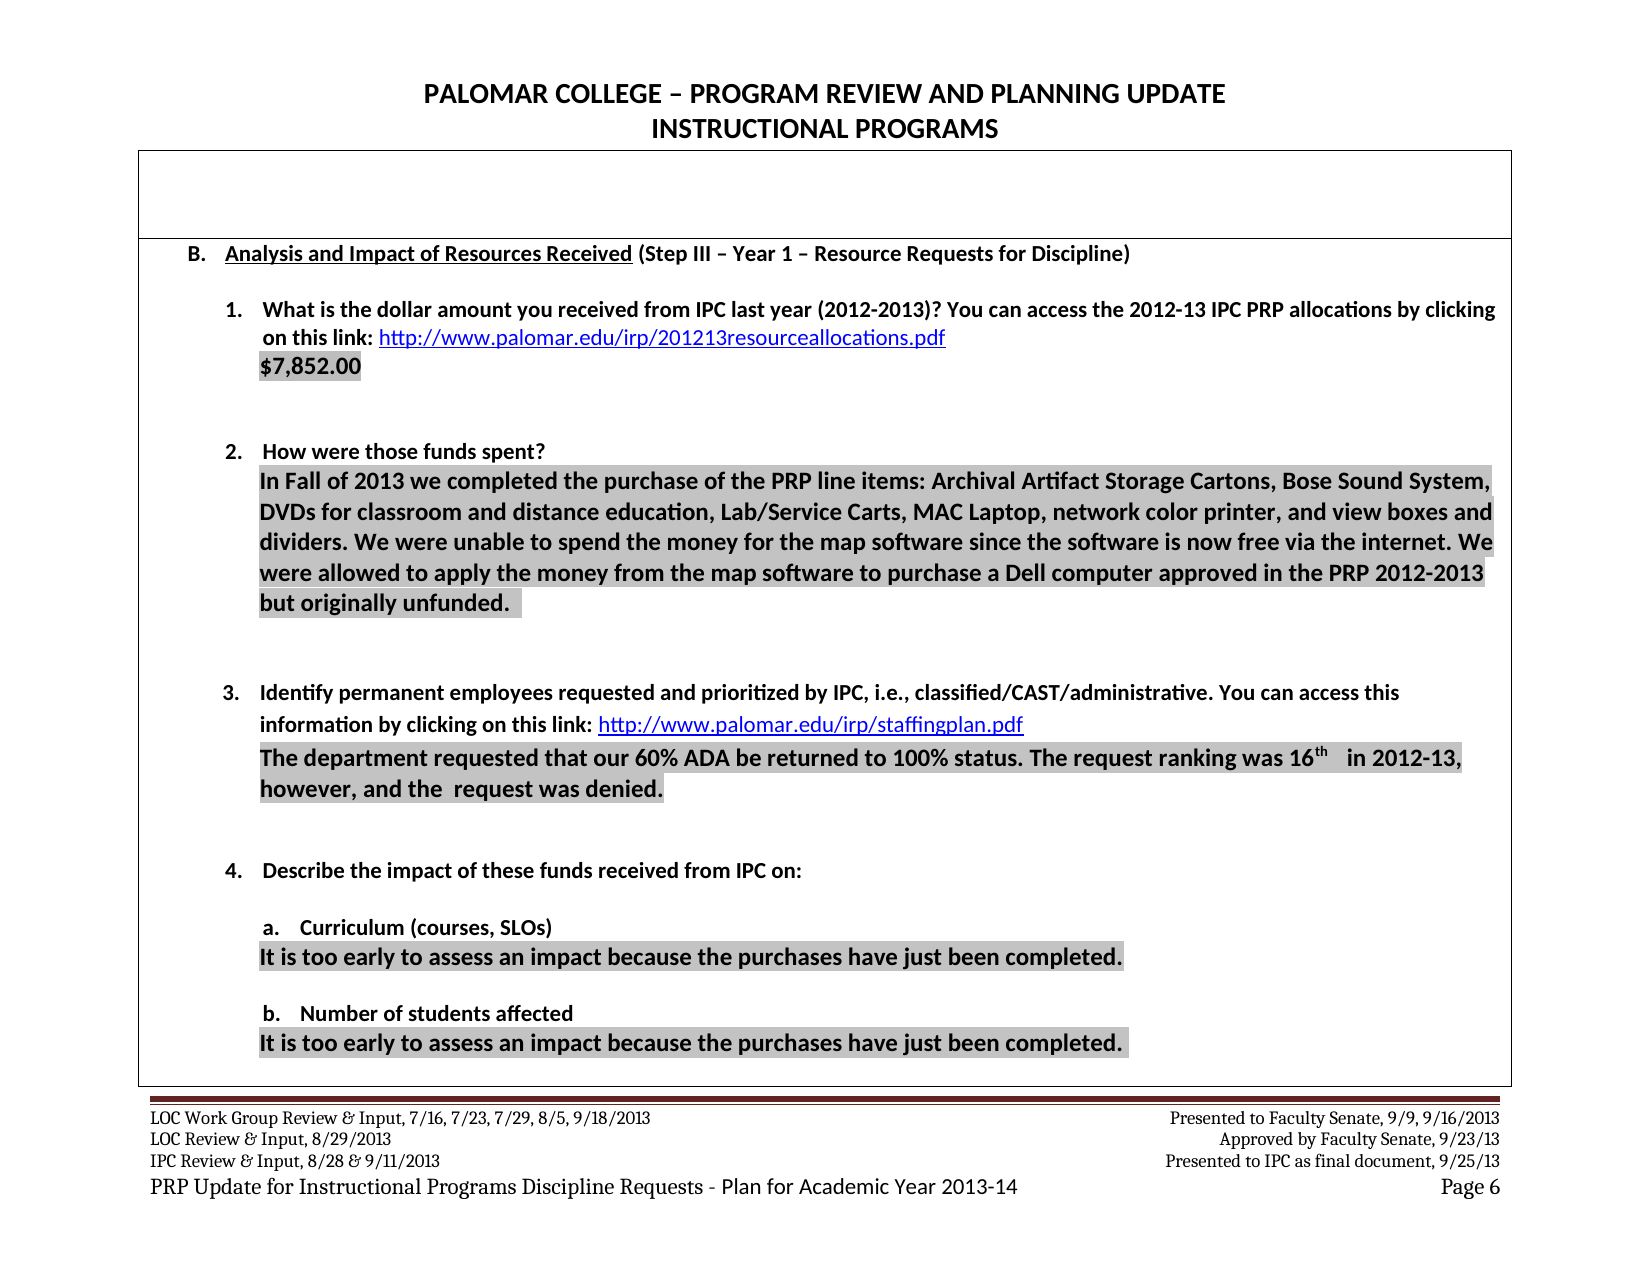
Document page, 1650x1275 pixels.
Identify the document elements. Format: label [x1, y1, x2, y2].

table_header [139, 151, 1511, 238]
table_cell [139, 239, 1511, 1086]
